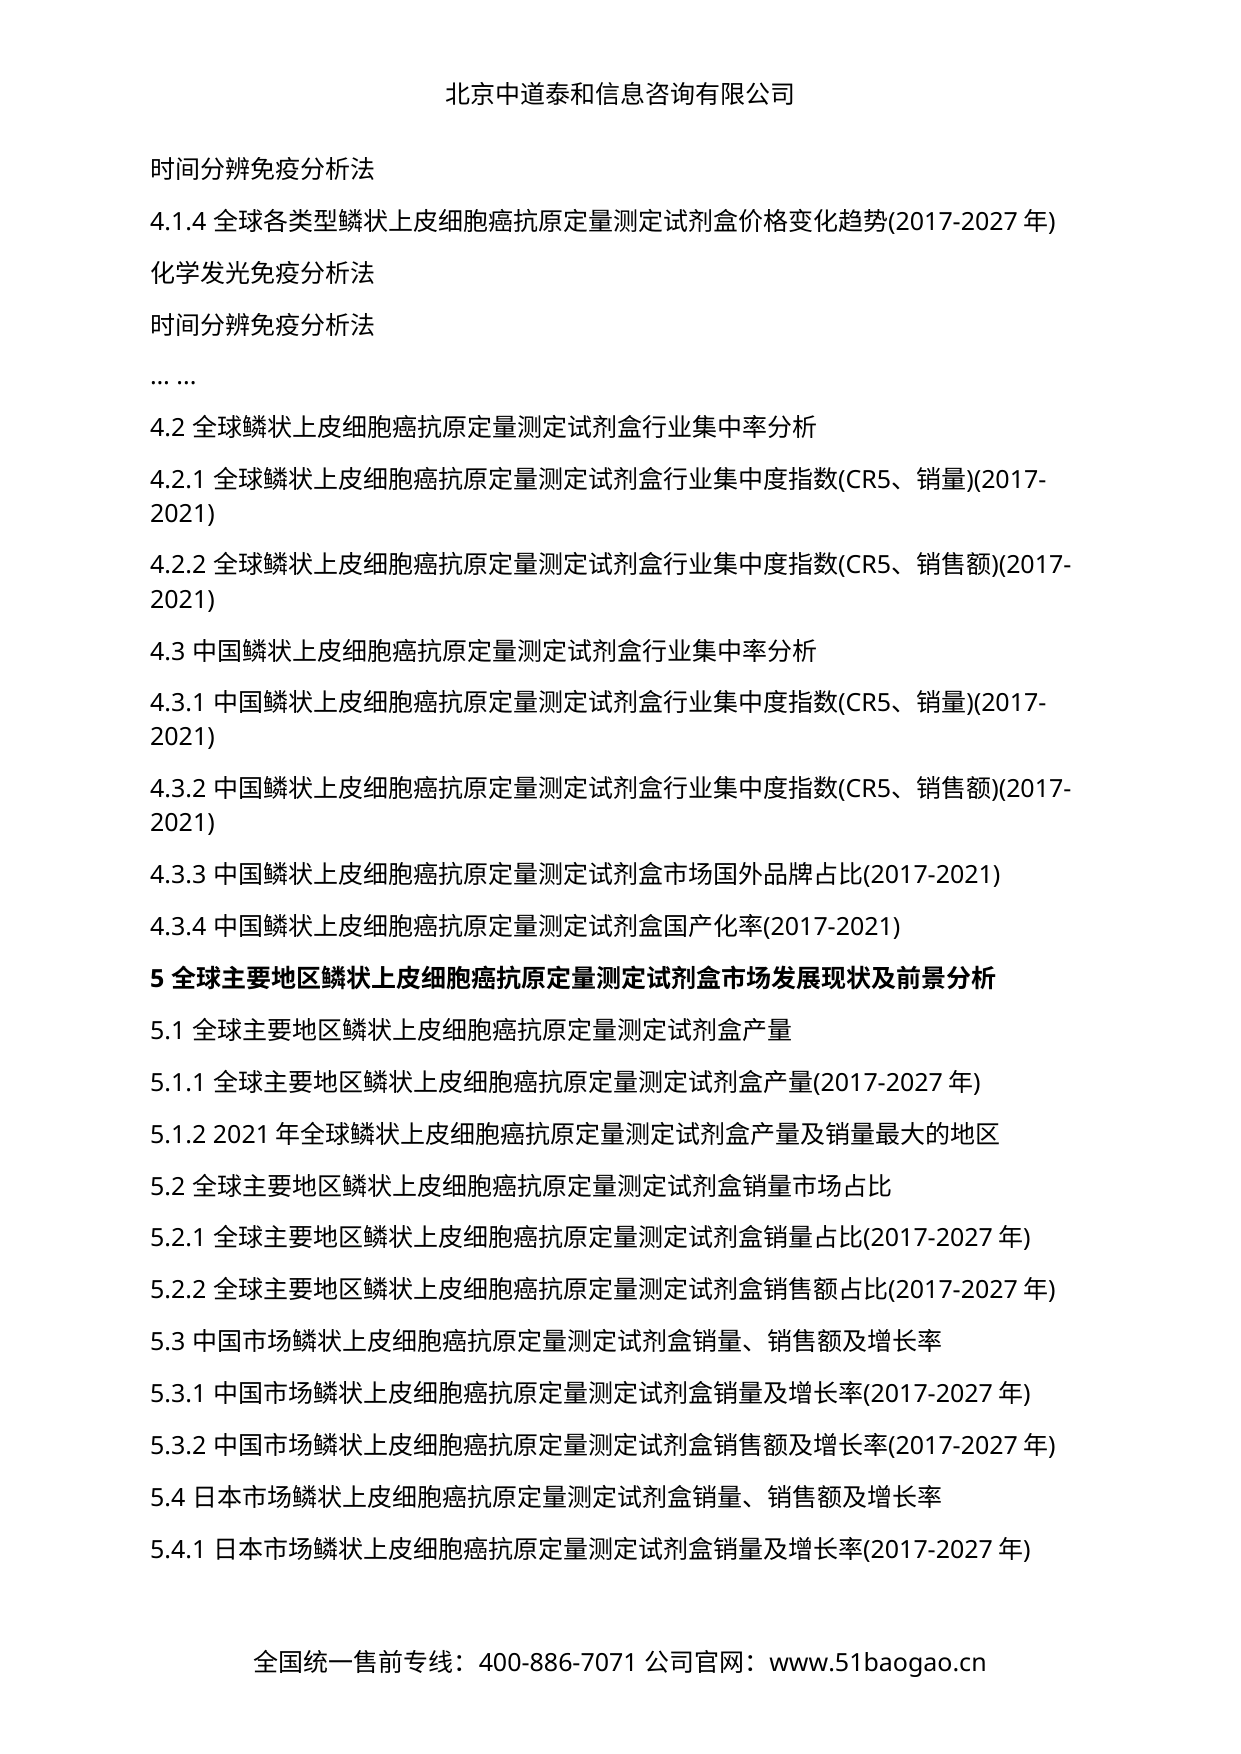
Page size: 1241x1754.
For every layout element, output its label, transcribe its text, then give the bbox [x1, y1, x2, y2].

text 时间分辨免疫分析法 [150, 150, 1090, 186]
text 4.2.1 全球鳞状上皮细胞癌抗原定量测定试剂盒行业集中度指数(CR5、销量)(2017-2021) [150, 459, 1090, 529]
text 4.3.3 中国鳞状上皮细胞癌抗原定量测定试剂盒市场国外品牌占比(2017-2021) [150, 855, 1090, 891]
text 5.1.1 全球主要地区鳞状上皮细胞癌抗原定量测定试剂盒产量(2017-2027年) [150, 1062, 1090, 1098]
text 5.3.2 中国市场鳞状上皮细胞癌抗原定量测定试剂盒销售额及增长率(2017-2027年) [150, 1425, 1090, 1462]
text 4.3.2 中国鳞状上皮细胞癌抗原定量测定试剂盒行业集中度指数(CR5、销售额)(2017-2021) [150, 769, 1090, 839]
text 4.3.4 中国鳞状上皮细胞癌抗原定量测定试剂盒国产化率(2017-2021) [150, 907, 1090, 943]
text 5.2.1 全球主要地区鳞状上皮细胞癌抗原定量测定试剂盒销量占比(2017-2027年) [150, 1218, 1090, 1254]
text … ... [150, 357, 1090, 392]
text 5.3 中国市场鳞状上皮细胞癌抗原定量测定试剂盒销量、销售额及增长率 [150, 1322, 1090, 1358]
text 4.3 中国鳞状上皮细胞癌抗原定量测定试剂盒行业集中率分析 [150, 631, 1090, 667]
text 5.1 全球主要地区鳞状上皮细胞癌抗原定量测定试剂盒产量 [150, 1010, 1090, 1047]
text 5.2 全球主要地区鳞状上皮细胞癌抗原定量测定试剂盒销量市场占比 [150, 1166, 1090, 1202]
text 时间分辨免疫分析法 [150, 306, 1090, 342]
text 5.4 日本市场鳞状上皮细胞癌抗原定量测定试剂盒销量、销售额及增长率 [150, 1477, 1090, 1513]
text 5.2.2 全球主要地区鳞状上皮细胞癌抗原定量测定试剂盒销售额占比(2017-2027年) [150, 1270, 1090, 1306]
text 4.1.4 全球各类型鳞状上皮细胞癌抗原定量测定试剂盒价格变化趋势(2017-2027年) [150, 202, 1090, 238]
text 5.4.1 日本市场鳞状上皮细胞癌抗原定量测定试剂盒销量及增长率(2017-2027年) [150, 1529, 1090, 1565]
text 4.3.1 中国鳞状上皮细胞癌抗原定量测定试剂盒行业集中度指数(CR5、销量)(2017-2021) [150, 683, 1090, 753]
text 5.1.2 2021年全球鳞状上皮细胞癌抗原定量测定试剂盒产量及销量最大的地区 [150, 1114, 1090, 1150]
text 5 全球主要地区鳞状上皮细胞癌抗原定量测定试剂盒市场发展现状及前景分析 [150, 958, 1090, 995]
text 化学发光免疫分析法 [150, 254, 1090, 290]
text 4.2.2 全球鳞状上皮细胞癌抗原定量测定试剂盒行业集中度指数(CR5、销售额)(2017-2021) [150, 545, 1090, 615]
text 5.3.1 中国市场鳞状上皮细胞癌抗原定量测定试剂盒销量及增长率(2017-2027年) [150, 1373, 1090, 1410]
text 4.2 全球鳞状上皮细胞癌抗原定量测定试剂盒行业集中率分析 [150, 407, 1090, 443]
